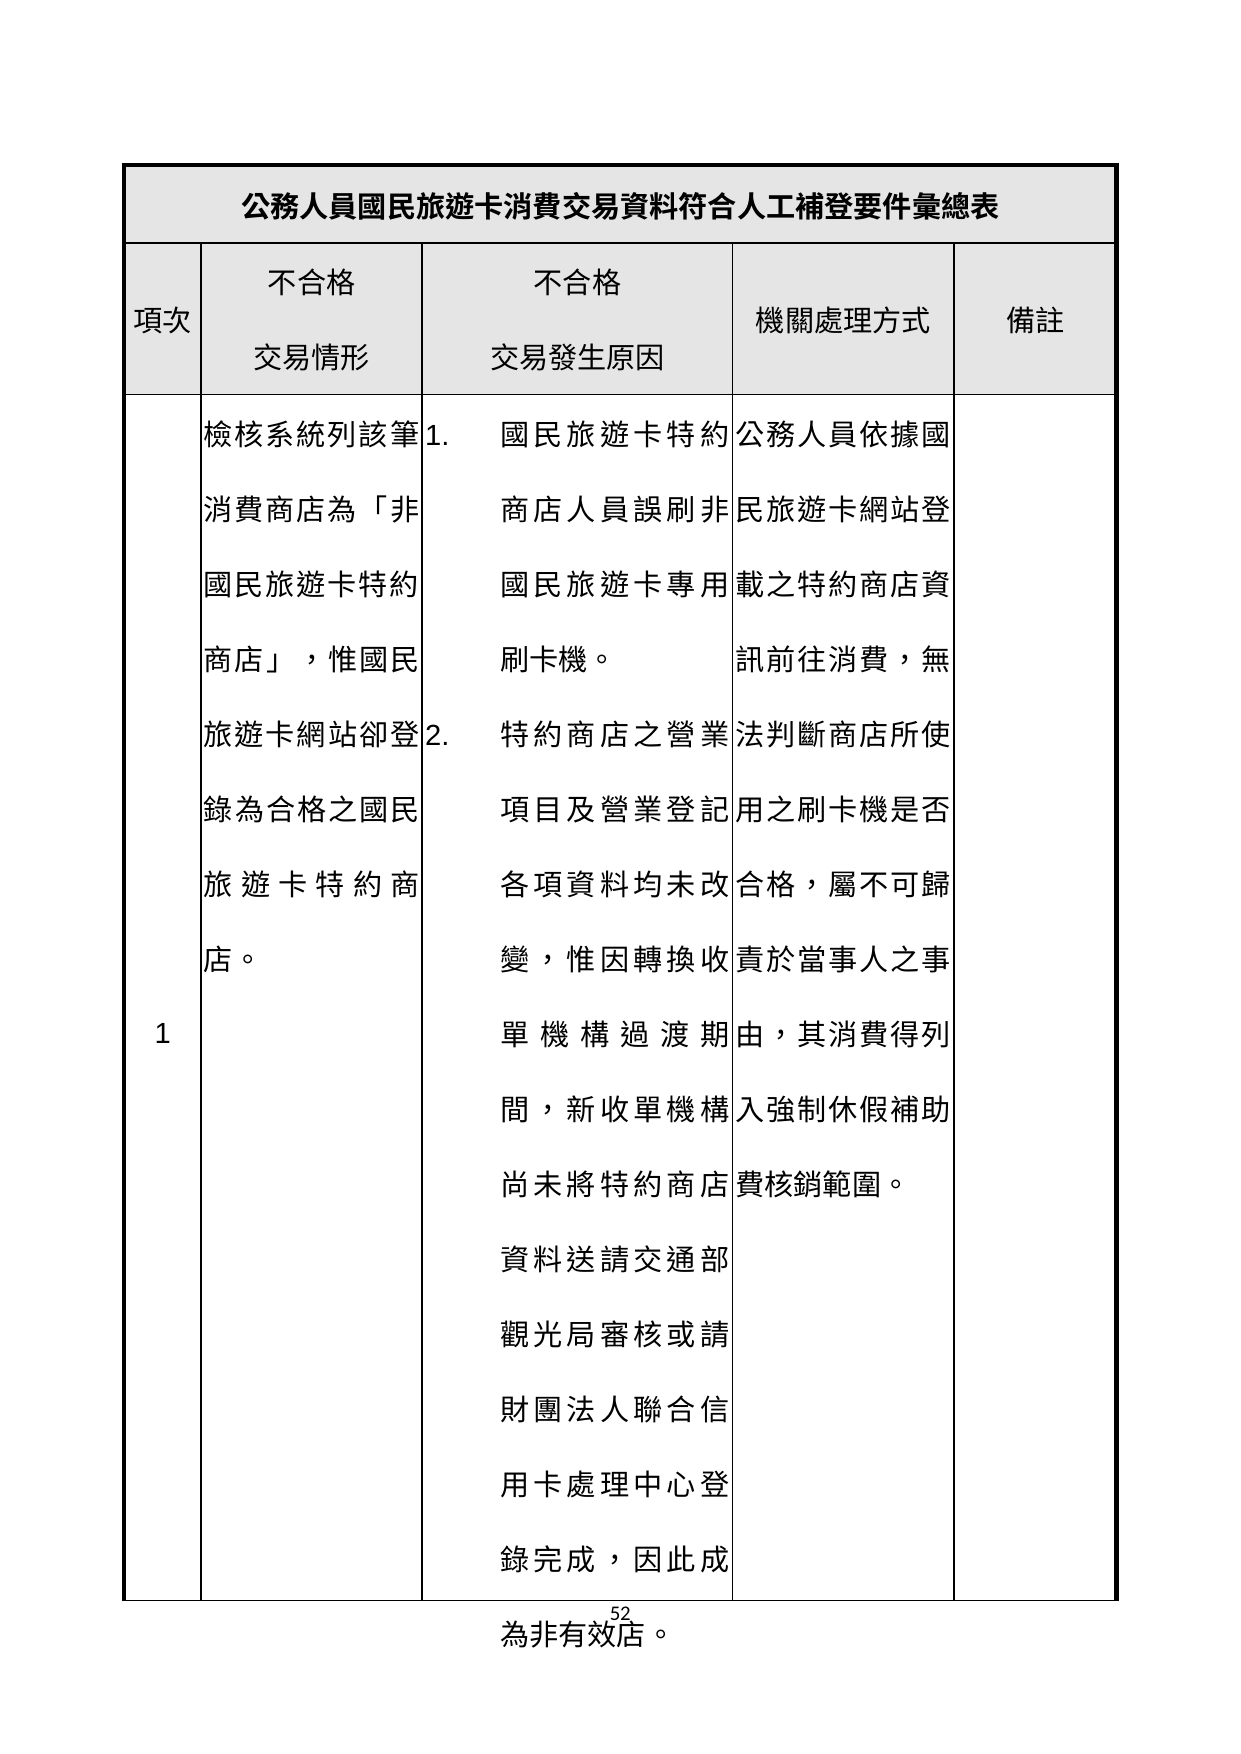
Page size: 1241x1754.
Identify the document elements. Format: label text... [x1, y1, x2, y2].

table_cell 備註 [955, 244, 1114, 394]
table_cell [955, 395, 1114, 1600]
table_cell 1 [126, 395, 200, 1600]
table_cell 不合格 交易情形 [202, 244, 421, 394]
table_header 公務人員國民旅遊卡消費交易資料符合人工補登要件彙總表 [126, 167, 1114, 242]
table_cell 國民旅遊卡特約商店人員誤刷非國民旅遊卡專用刷卡機。 特約商店之營業項目及營業登記各項資料均未改變，惟因轉換收單機構過渡期間，新收單機構尚未將特約商店資料送請交通部觀光局審核或請財團法人聯合信用卡處理中心登錄完成，因此成為非有效店。 [423, 395, 732, 1600]
table_cell 檢核系統列該筆消費商店為「非國民旅遊卡特約商店」，惟國民旅遊卡網站卻登錄為合格之國民旅遊卡特約商店。 [202, 395, 421, 1600]
table_cell 不合格 交易發生原因 [423, 244, 732, 394]
table_cell 項次 [126, 244, 200, 394]
table_cell 公務人員依據國民旅遊卡網站登載之特約商店資訊前往消費，無法判斷商店所使用之刷卡機是否合格，屬不可歸責於當事人之事由，其消費得列入強制休假補助費核銷範圍。 [733, 395, 953, 1600]
table_cell 機關處理方式 [733, 244, 953, 394]
